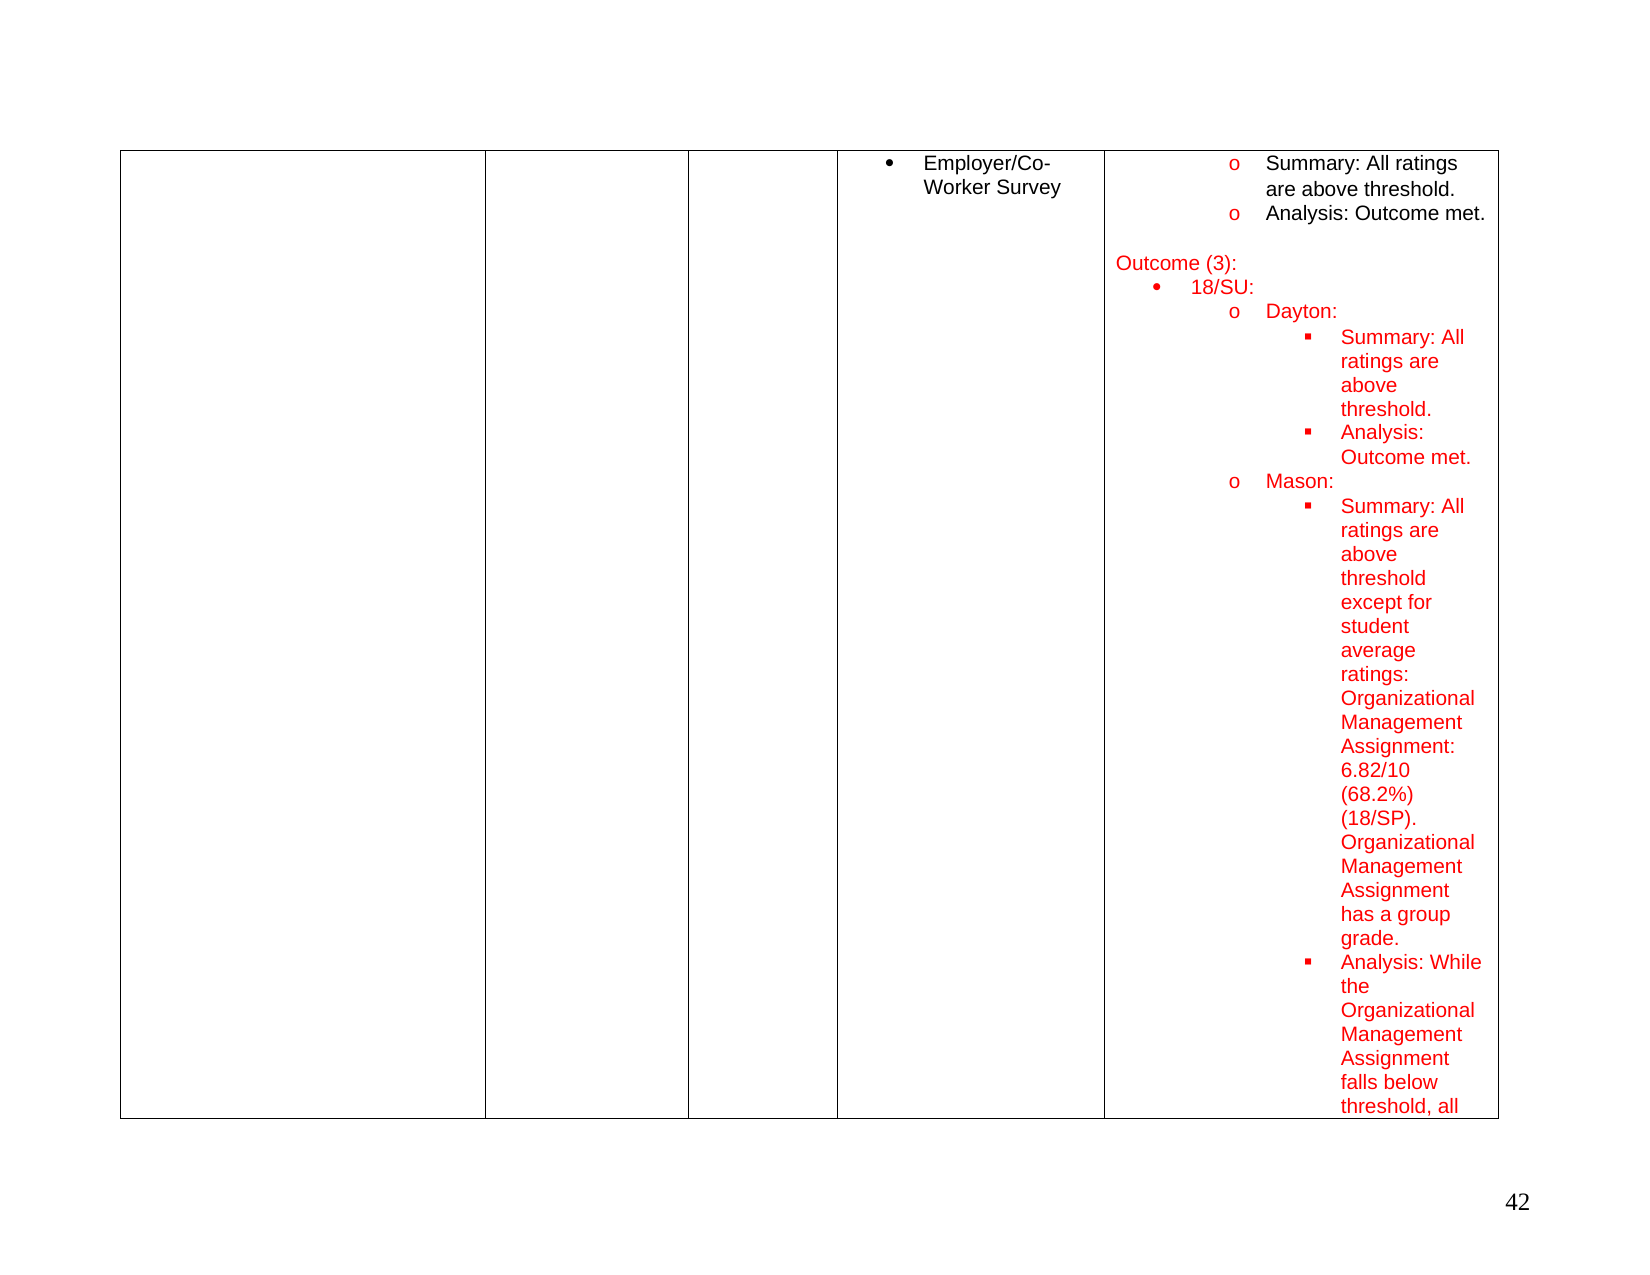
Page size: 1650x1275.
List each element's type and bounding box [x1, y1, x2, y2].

table_cell [121, 151, 485, 1117]
table_cell [838, 151, 1104, 1117]
table_cell [486, 151, 688, 1117]
table_cell [1105, 151, 1498, 1117]
table_cell [689, 151, 837, 1117]
